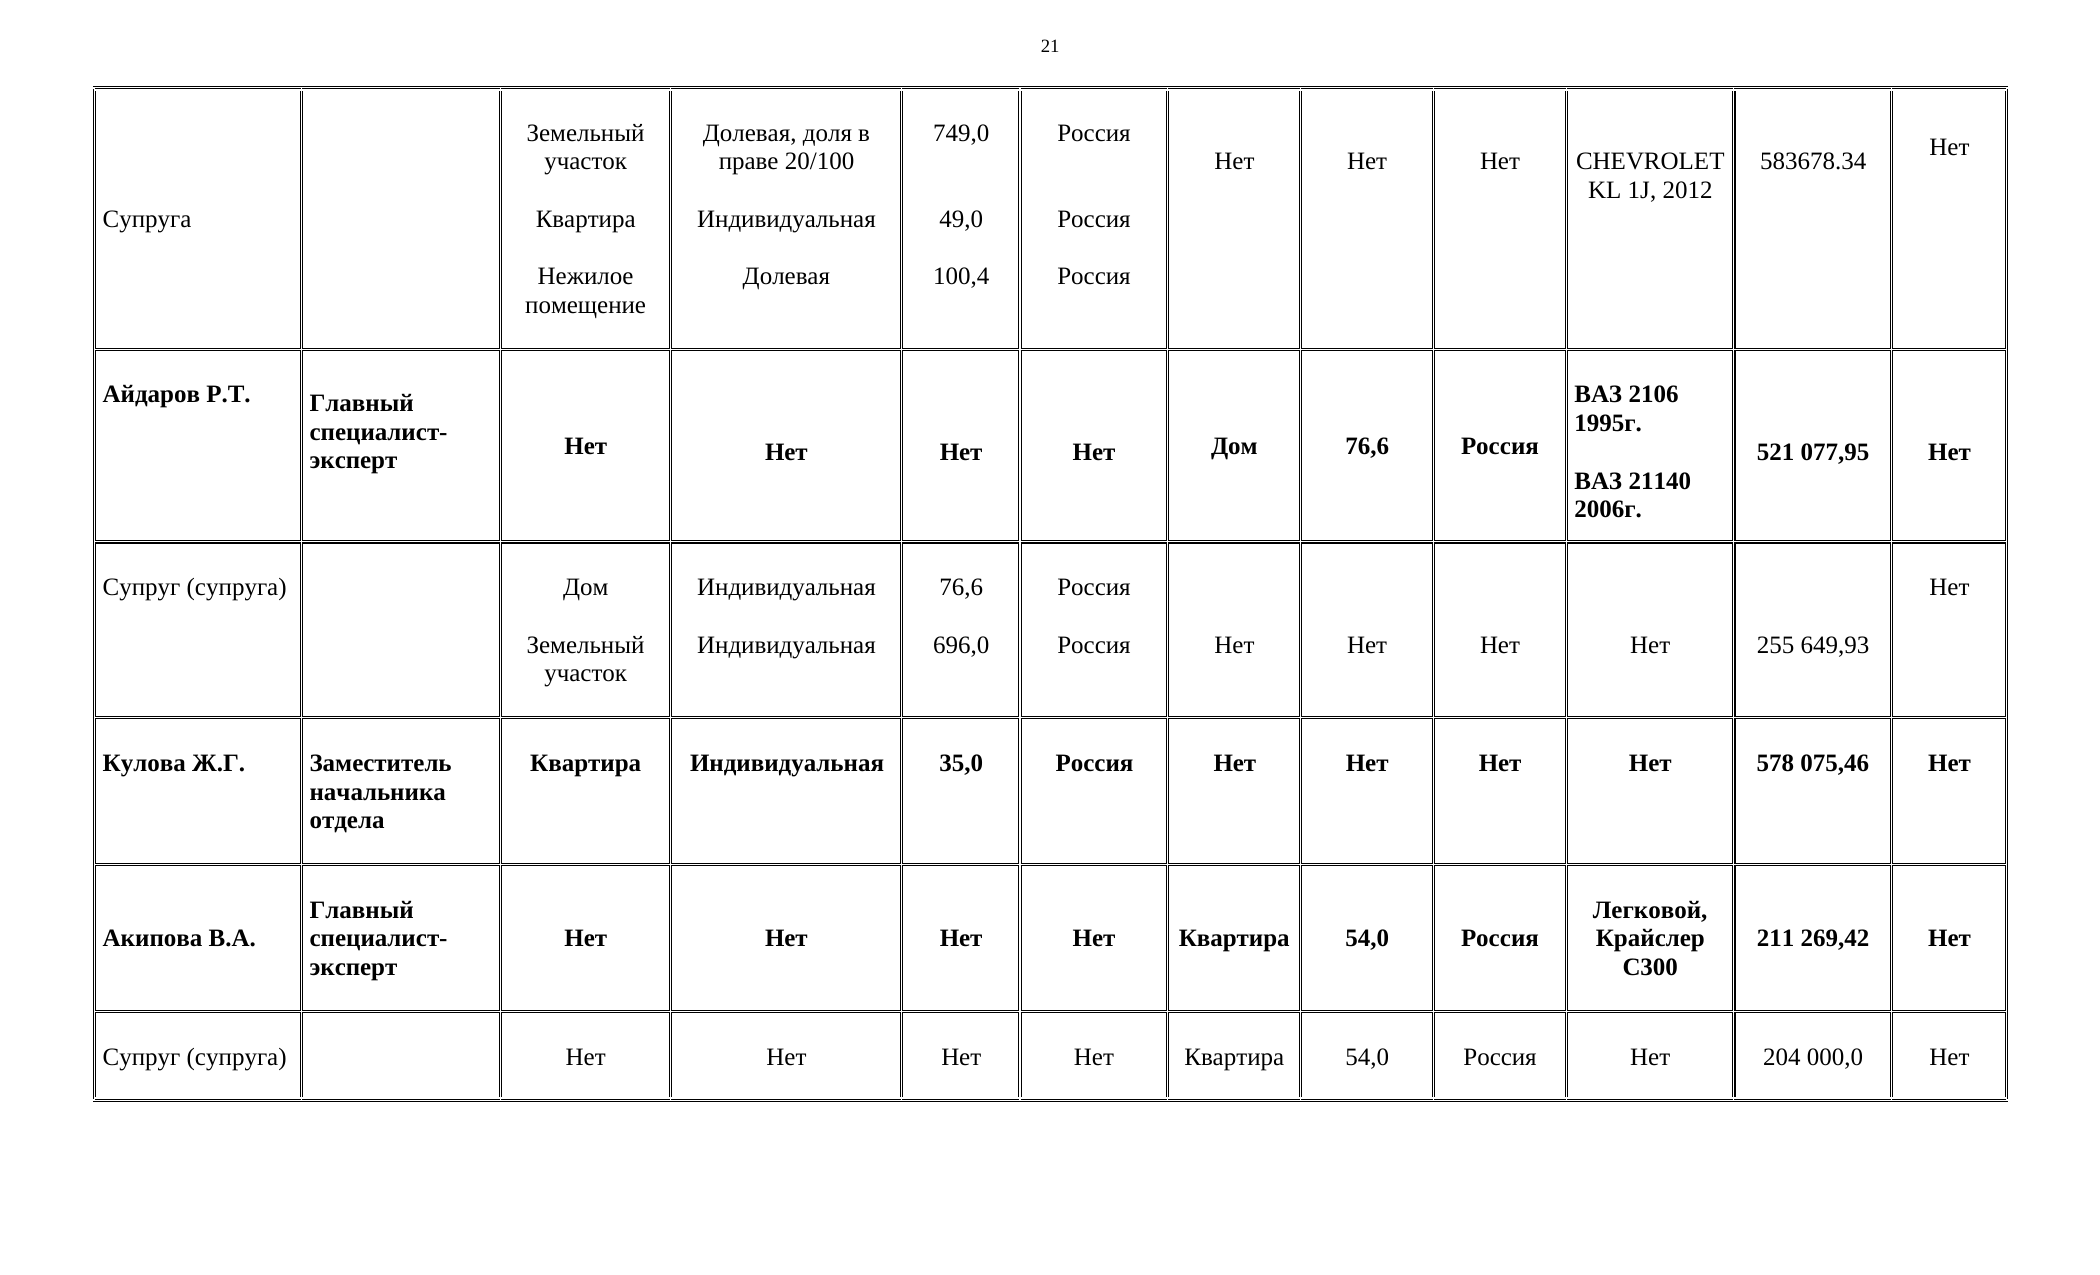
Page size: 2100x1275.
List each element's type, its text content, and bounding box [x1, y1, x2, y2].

table_cell 521 077,95 [1736, 351, 1890, 540]
table_cell Нет [1302, 719, 1432, 863]
table_cell Квартира [1169, 866, 1299, 1010]
table_cell Нет [672, 351, 900, 540]
table_cell Нет [1301, 89, 1433, 348]
table_cell Нет [1893, 544, 2005, 716]
table_cell Нет [502, 351, 669, 540]
table_cell Земельный участок Квартира Нежилое помещение [500, 87, 671, 348]
table_cell 35,0 [903, 719, 1018, 863]
table_cell Россия [1435, 351, 1565, 540]
table_cell 583678.34 [1734, 87, 1892, 348]
table_cell Нет [1568, 719, 1732, 863]
table_cell [303, 544, 499, 716]
table_cell Главный специалист-эксперт [303, 351, 499, 540]
table_cell Нет [1893, 719, 2005, 863]
table_cell Нет [903, 866, 1018, 1010]
table_cell 204 000,0 [1734, 1010, 1892, 1099]
table_cell Россия [1022, 719, 1166, 863]
table_cell 211 269,42 [1736, 866, 1890, 1010]
table_cell CHEVROLET KL 1J, 2012 [1566, 87, 1734, 348]
table_cell Нет [1433, 89, 1566, 348]
table_cell Дом [1169, 351, 1299, 540]
table_cell Нет [1566, 1010, 1734, 1099]
table_cell Индивидуальная [672, 719, 900, 863]
table_cell Нет [1169, 719, 1299, 863]
table_cell Индивидуальная Индивидуальная [672, 544, 900, 716]
table_cell Нет [1169, 544, 1299, 716]
table_cell Супруг (супруга) [95, 1010, 302, 1099]
table_cell Нет [1435, 719, 1565, 863]
table_cell Нет [903, 351, 1018, 540]
table_cell Главный специалист-эксперт [303, 866, 499, 1010]
table_cell Нет [1022, 866, 1166, 1010]
table_cell Айдаров Р.Т. [96, 351, 300, 540]
table_cell Дом Земельный участок [502, 544, 669, 716]
table_cell Нет [672, 866, 900, 1010]
table_cell 255 649,93 [1736, 544, 1890, 716]
table_cell Нет [1022, 351, 1166, 540]
table_cell 749,0 49,0 100,4 [902, 87, 1020, 348]
table_cell [302, 89, 500, 348]
table_cell ВАЗ 2106 1995г. ВАЗ 21140 2006г. [1568, 351, 1732, 540]
table_cell 54,0 [1301, 1013, 1433, 1099]
table_cell Нет [500, 1010, 671, 1099]
table_cell Квартира [502, 719, 669, 863]
table_cell 76,6 696,0 [903, 544, 1018, 716]
table_cell Нет [1020, 1010, 1168, 1099]
table_cell Нет [1893, 866, 2005, 1010]
table_cell Долевая, доля в праве 20/100 Индивидуальная Долевая [671, 87, 902, 348]
table_cell Россия Россия [1022, 544, 1166, 716]
table_cell Россия [1433, 1013, 1566, 1099]
table_cell 76,6 [1302, 351, 1432, 540]
table_cell [302, 1013, 500, 1099]
table_cell Нет [1893, 351, 2005, 540]
table_cell Супруга [95, 87, 302, 348]
table_cell 578 075,46 [1736, 719, 1890, 863]
table_cell Нет [902, 1010, 1020, 1099]
table_cell Нет [1568, 544, 1732, 716]
table_cell Супруг (супруга) [96, 544, 300, 716]
table_cell Кулова Ж.Г. [96, 719, 300, 863]
table_cell 54,0 [1302, 866, 1432, 1010]
table_cell Заместитель начальника отдела [303, 719, 499, 863]
table_cell Нет [1302, 544, 1432, 716]
table_cell Акипова В.А. [96, 866, 300, 1010]
table_cell Нет [1435, 544, 1565, 716]
table_cell Россия [1435, 866, 1565, 1010]
table_cell Нет [1168, 87, 1301, 348]
table_cell Нет [1892, 89, 2006, 348]
table_cell Россия Россия Россия [1020, 87, 1168, 348]
table_cell Нет [1892, 1013, 2006, 1099]
table_cell Нет [671, 1010, 902, 1099]
table_cell Нет [502, 866, 669, 1010]
table_cell Легковой, Крайслер С300 [1568, 866, 1732, 1010]
table_cell Квартира [1168, 1010, 1301, 1099]
